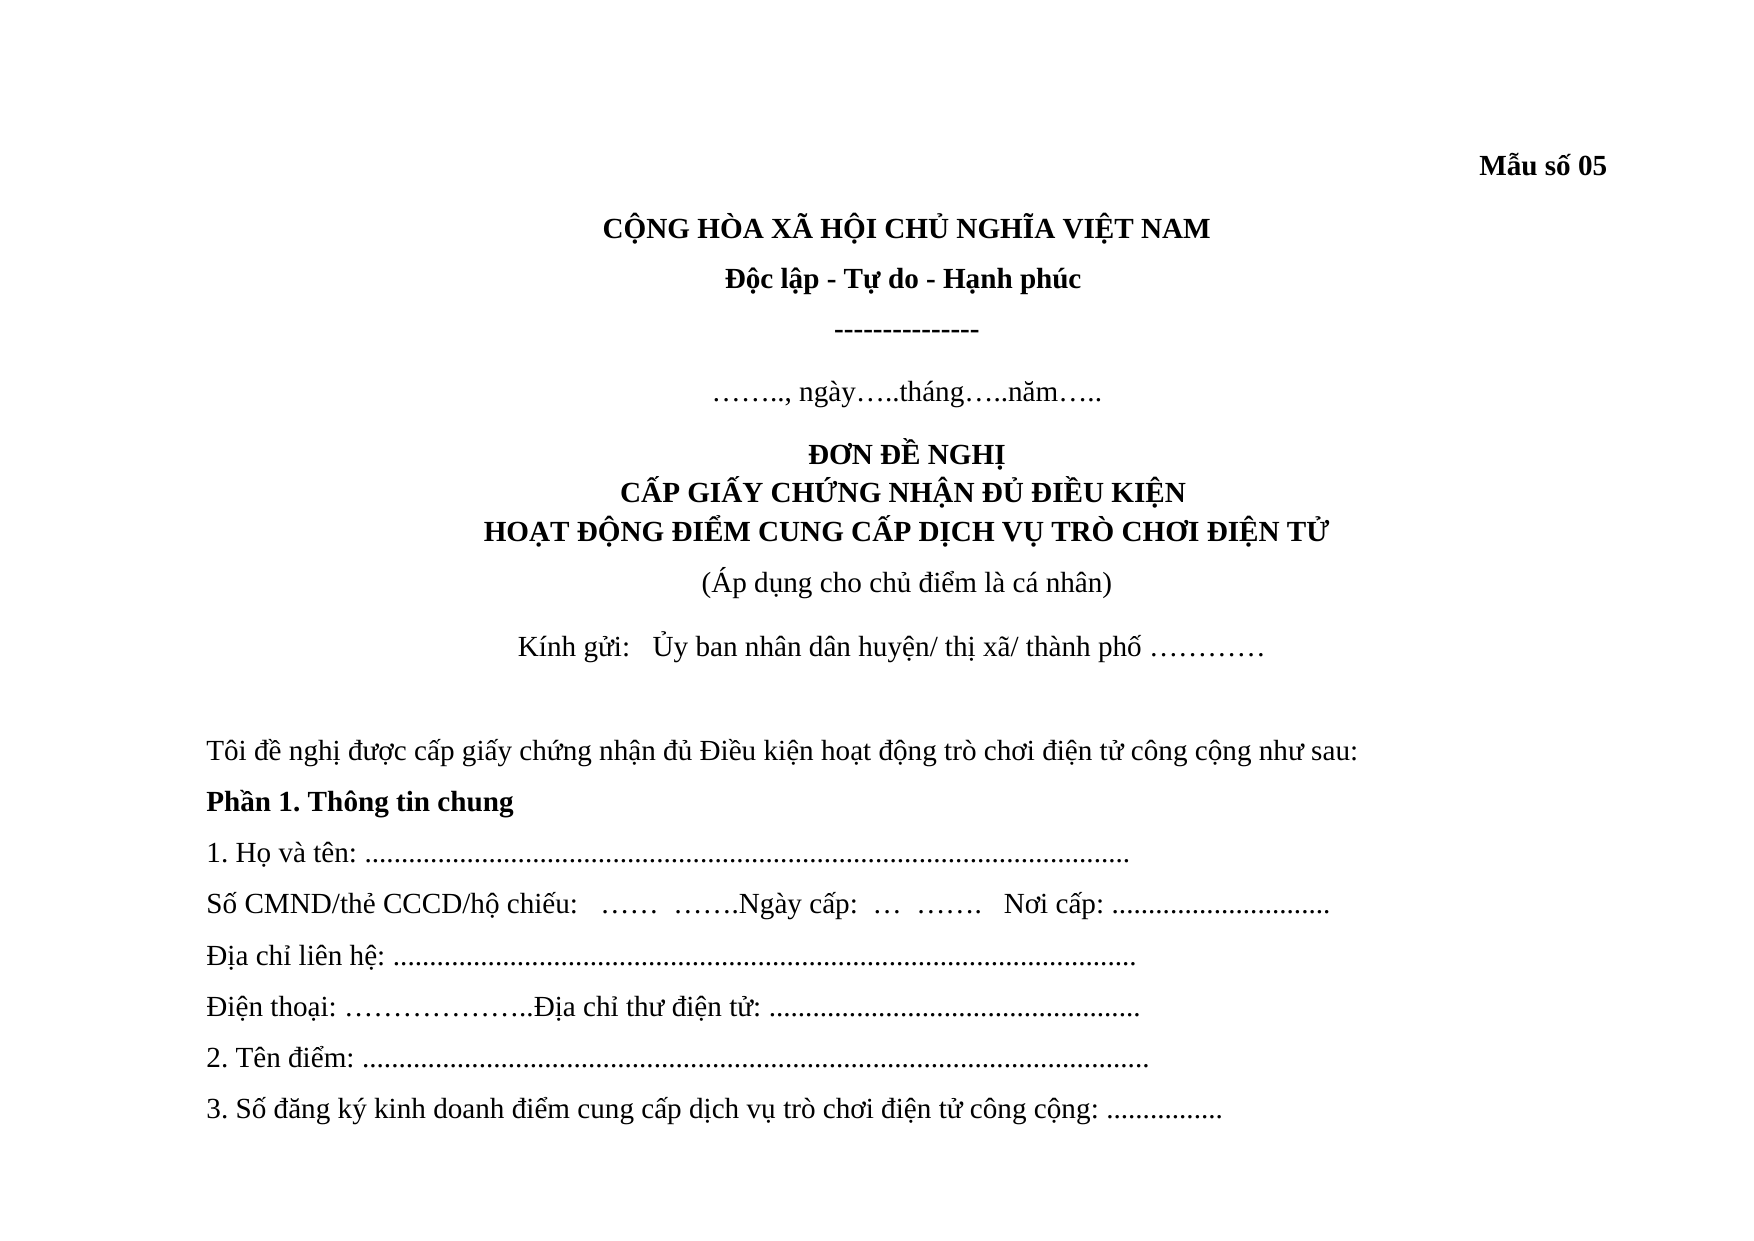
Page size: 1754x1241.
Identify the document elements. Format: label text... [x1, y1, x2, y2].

text Tôi đề nghị được cấp giấy chứng nhận đủ Điều kiện hoạt động trò chơi điện tử công cộng như sau: [206, 733, 1607, 767]
text …….., ngày…..tháng…..năm….. [206, 374, 1607, 408]
text 2. Tên điểm: ............................................................................................................ [206, 1040, 1607, 1073]
table_header Kính gửi: [457, 628, 641, 732]
text Mẫu số 05 [206, 148, 1607, 182]
text Địa chỉ liên hệ: ...................................................................................................... [206, 938, 1607, 971]
text ĐƠN ĐỀ NGHỊ CẤP GIẤY CHỨNG NHẬN ĐỦ ĐIỀU KIỆN HOẠT ĐỘNG ĐIỂM CUNG CẤP DỊCH VỤ TRÒ CHƠI ĐIỆN TỬ [206, 437, 1607, 548]
text 3. Số đăng ký kinh doanh điểm cung cấp dịch vụ trò chơi điện tử công cộng: ................ [206, 1091, 1607, 1124]
text (Áp dụng cho chủ điểm là cá nhân) [206, 565, 1607, 599]
text Điện thoại: ………………..Địa chỉ thư điện tử: ................................................... [206, 989, 1607, 1022]
text Phần 1. Thông tin chung [206, 784, 1607, 818]
text Số CMND/thẻ CCCD/hộ chiếu: …… …….Ngày cấp: … ……. Nơi cấp: .............................. [206, 887, 1607, 920]
text 1. Họ và tên: ......................................................................................................... [206, 836, 1607, 869]
table_header Ủy ban nhân dân huyện/ thị xã/ thành phố ………… [641, 628, 1357, 732]
text CỘNG HÒA XÃ HỘI CHỦ NGHĨA VIỆT NAM Độc lập - Tự do - Hạnh phúc --------------- [206, 211, 1607, 345]
